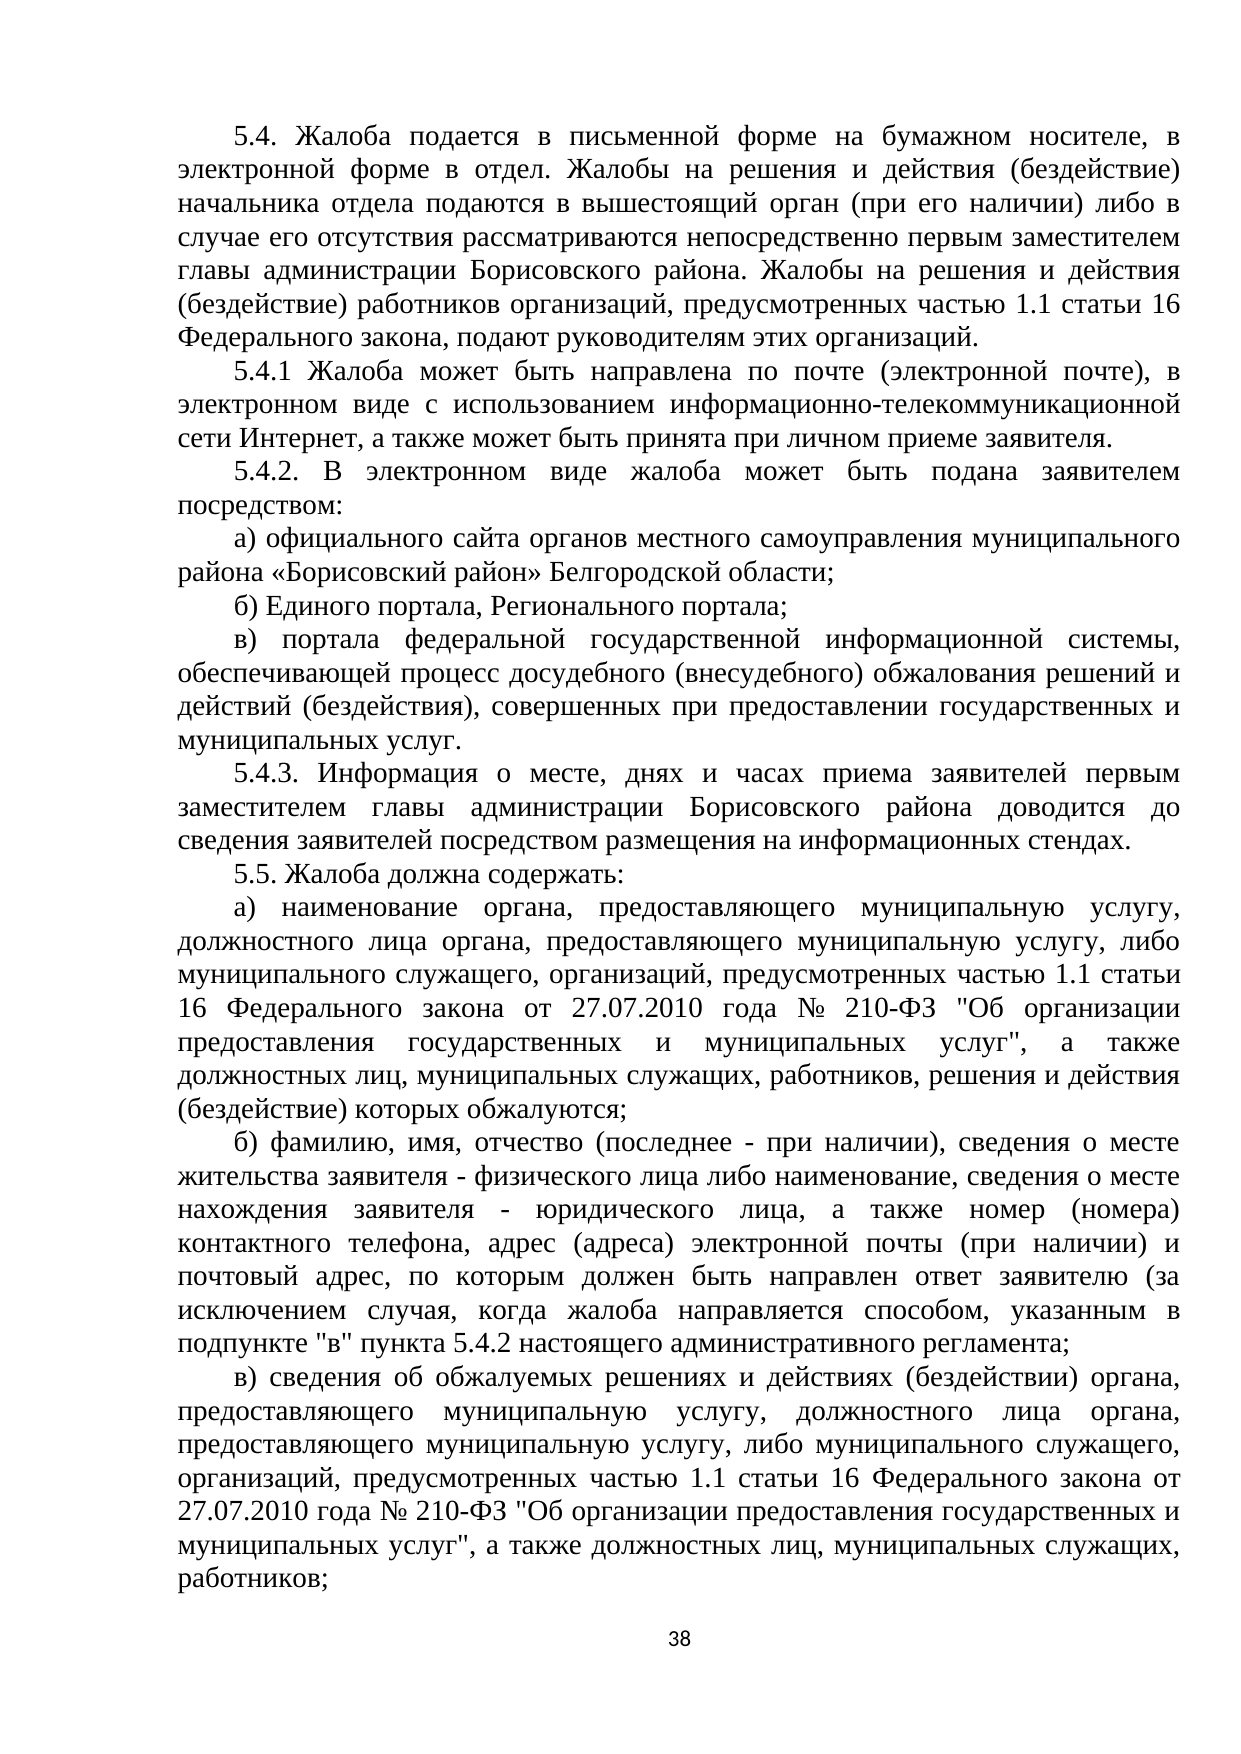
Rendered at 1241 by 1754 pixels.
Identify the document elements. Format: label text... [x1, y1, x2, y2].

text 5.4.1 Жалоба может быть направлена по почте (электронной почте), в электронном виде с использованием информационно-телекоммуникационной сети Интернет, а также может быть принята при личном приеме заявителя. [177, 353, 1181, 453]
text а) наименование органа, предоставляющего муниципальную услугу, должностного лица органа, предоставляющего муниципальную услугу, либо муниципального служащего, организаций, предусмотренных частью 1.1 статьи 16 Федерального закона от 27.07.2010 года № 210-ФЗ "Об организации предоставления государственных и муниципальных услуг", а также должностных лиц, муниципальных служащих, работников, решения и действия (бездействие) которых обжалуются; [177, 889, 1181, 1124]
text 5.4.2. В электронном виде жалоба может быть подана заявителем посредством: [177, 453, 1181, 521]
text б) Единого портала, Регионального портала; [177, 588, 1181, 621]
text б) фамилию, имя, отчество (последнее - при наличии), сведения о месте жительства заявителя - физического лица либо наименование, сведения о месте нахождения заявителя - юридического лица, а также номер (номера) контактного телефона, адрес (адреса) электронной почты (при наличии) и почтовый адрес, по которым должен быть направлен ответ заявителю (за исключением случая, когда жалоба направляется способом, указанным в подпункте "в" пункта 5.4.2 настоящего административного регламента; [177, 1124, 1181, 1359]
text в) портала федеральной государственной информационной системы, обеспечивающей процесс досудебного (внесудебного) обжалования решений и действий (бездействия), совершенных при предоставлении государственных и муниципальных услуг. [177, 621, 1181, 755]
text а) официального сайта органов местного самоуправления муниципального района «Борисовский район» Белгородской области; [177, 521, 1181, 588]
text в) сведения об обжалуемых решениях и действиях (бездействии) органа, предоставляющего муниципальную услугу, должностного лица органа, предоставляющего муниципальную услугу, либо муниципального служащего, организаций, предусмотренных частью 1.1 статьи 16 Федерального закона от 27.07.2010 года № 210-ФЗ "Об организации предоставления государственных и муниципальных услуг", а также должностных лиц, муниципальных служащих, работников; [177, 1359, 1181, 1594]
text 5.4. Жалоба подается в письменной форме на бумажном носителе, в электронной форме в отдел. Жалобы на решения и действия (бездействие) начальника отдела подаются в вышестоящий орган (при его наличии) либо в случае его отсутствия рассматриваются непосредственно первым заместителем главы администрации Борисовского района. Жалобы на решения и действия (бездействие) работников организаций, предусмотренных частью 1.1 статьи 16 Федерального закона, подают руководителям этих организаций. [177, 118, 1181, 353]
text 5.4.3. Информация о месте, днях и часах приема заявителей первым заместителем главы администрации Борисовского района доводится до сведения заявителей посредством размещения на информационных стендах. [177, 755, 1181, 856]
text 5.5. Жалоба должна содержать: [177, 856, 1181, 889]
